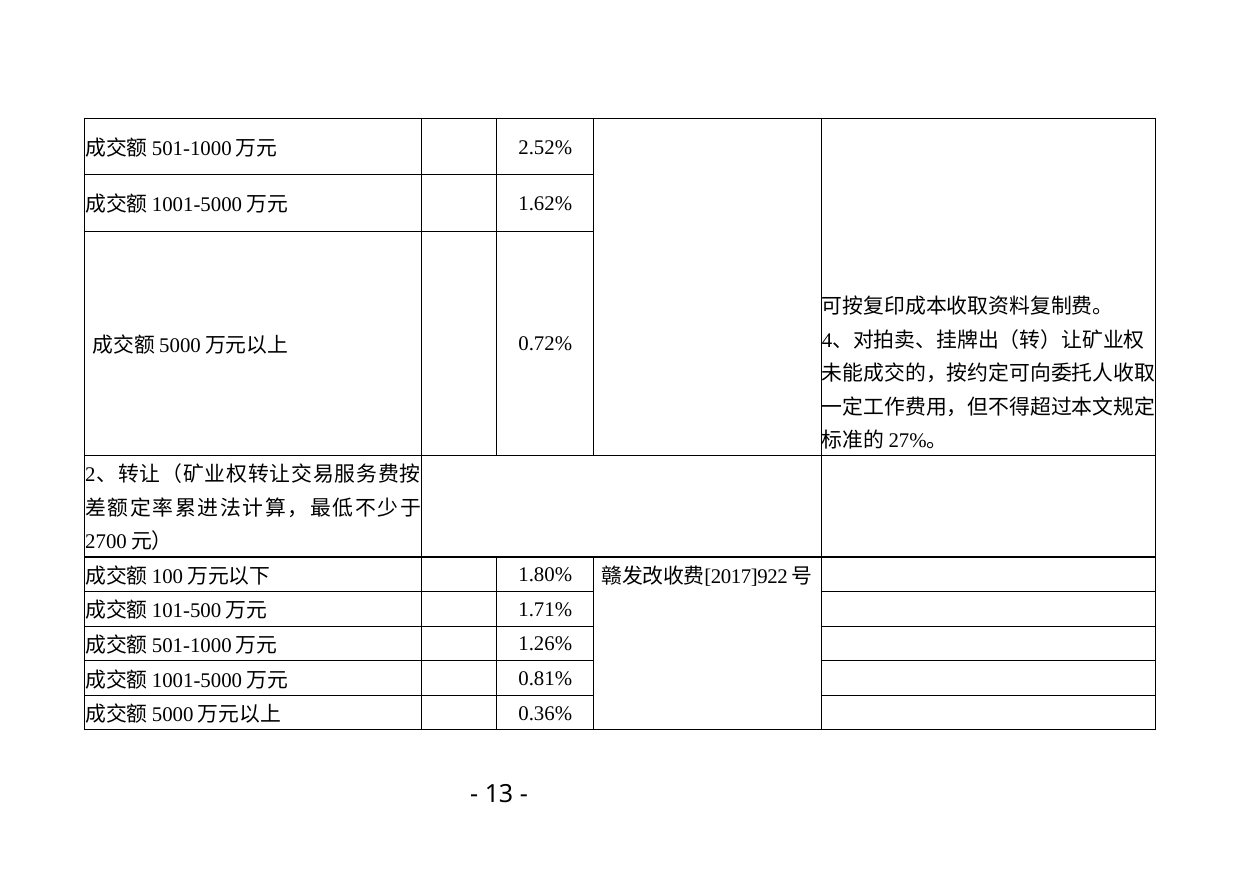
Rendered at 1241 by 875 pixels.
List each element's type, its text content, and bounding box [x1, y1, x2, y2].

table_cell [822, 558, 1155, 591]
table_cell [822, 696, 1155, 729]
table_cell [422, 456, 821, 556]
table_cell 成交额101-500万元 [85, 592, 421, 626]
table_cell 0.81% [497, 661, 593, 695]
table_cell 成交额5000万元以上 [85, 696, 421, 729]
table_cell [422, 661, 496, 695]
table_cell [822, 627, 1155, 660]
table_cell 成交额501-1000万元 [85, 119, 421, 174]
table_cell 1.26% [497, 627, 593, 660]
table_cell [422, 119, 496, 174]
table_cell 1.80% [497, 558, 593, 591]
table_cell 赣发改收费[2017]922号 [594, 558, 821, 729]
table_cell [422, 232, 496, 455]
table_cell [422, 627, 496, 660]
table_cell 成交额5000万元以上 [85, 232, 421, 455]
table_cell 0.36% [497, 696, 593, 729]
table_cell 成交额1001-5000万元 [85, 661, 421, 695]
table_cell 2.52% [497, 119, 593, 174]
table_cell 成交额100万元以下 [85, 558, 421, 591]
table_cell 0.72% [497, 232, 593, 455]
table_cell [422, 592, 496, 626]
table_cell [422, 696, 496, 729]
table_cell 成交额1001-5000万元 [85, 175, 421, 231]
table_cell [422, 175, 496, 231]
table_cell 成交额501-1000万元 [85, 627, 421, 660]
table_cell [822, 661, 1155, 695]
table_cell 2、转让（矿业权转让交易服务费按差额定率累进法计算，最低不少于2700元） [85, 456, 421, 556]
table_cell [822, 456, 1155, 556]
table_cell [422, 558, 496, 591]
table_cell 1.62% [497, 175, 593, 231]
table_cell [822, 592, 1155, 626]
table_cell 1.71% [497, 592, 593, 626]
